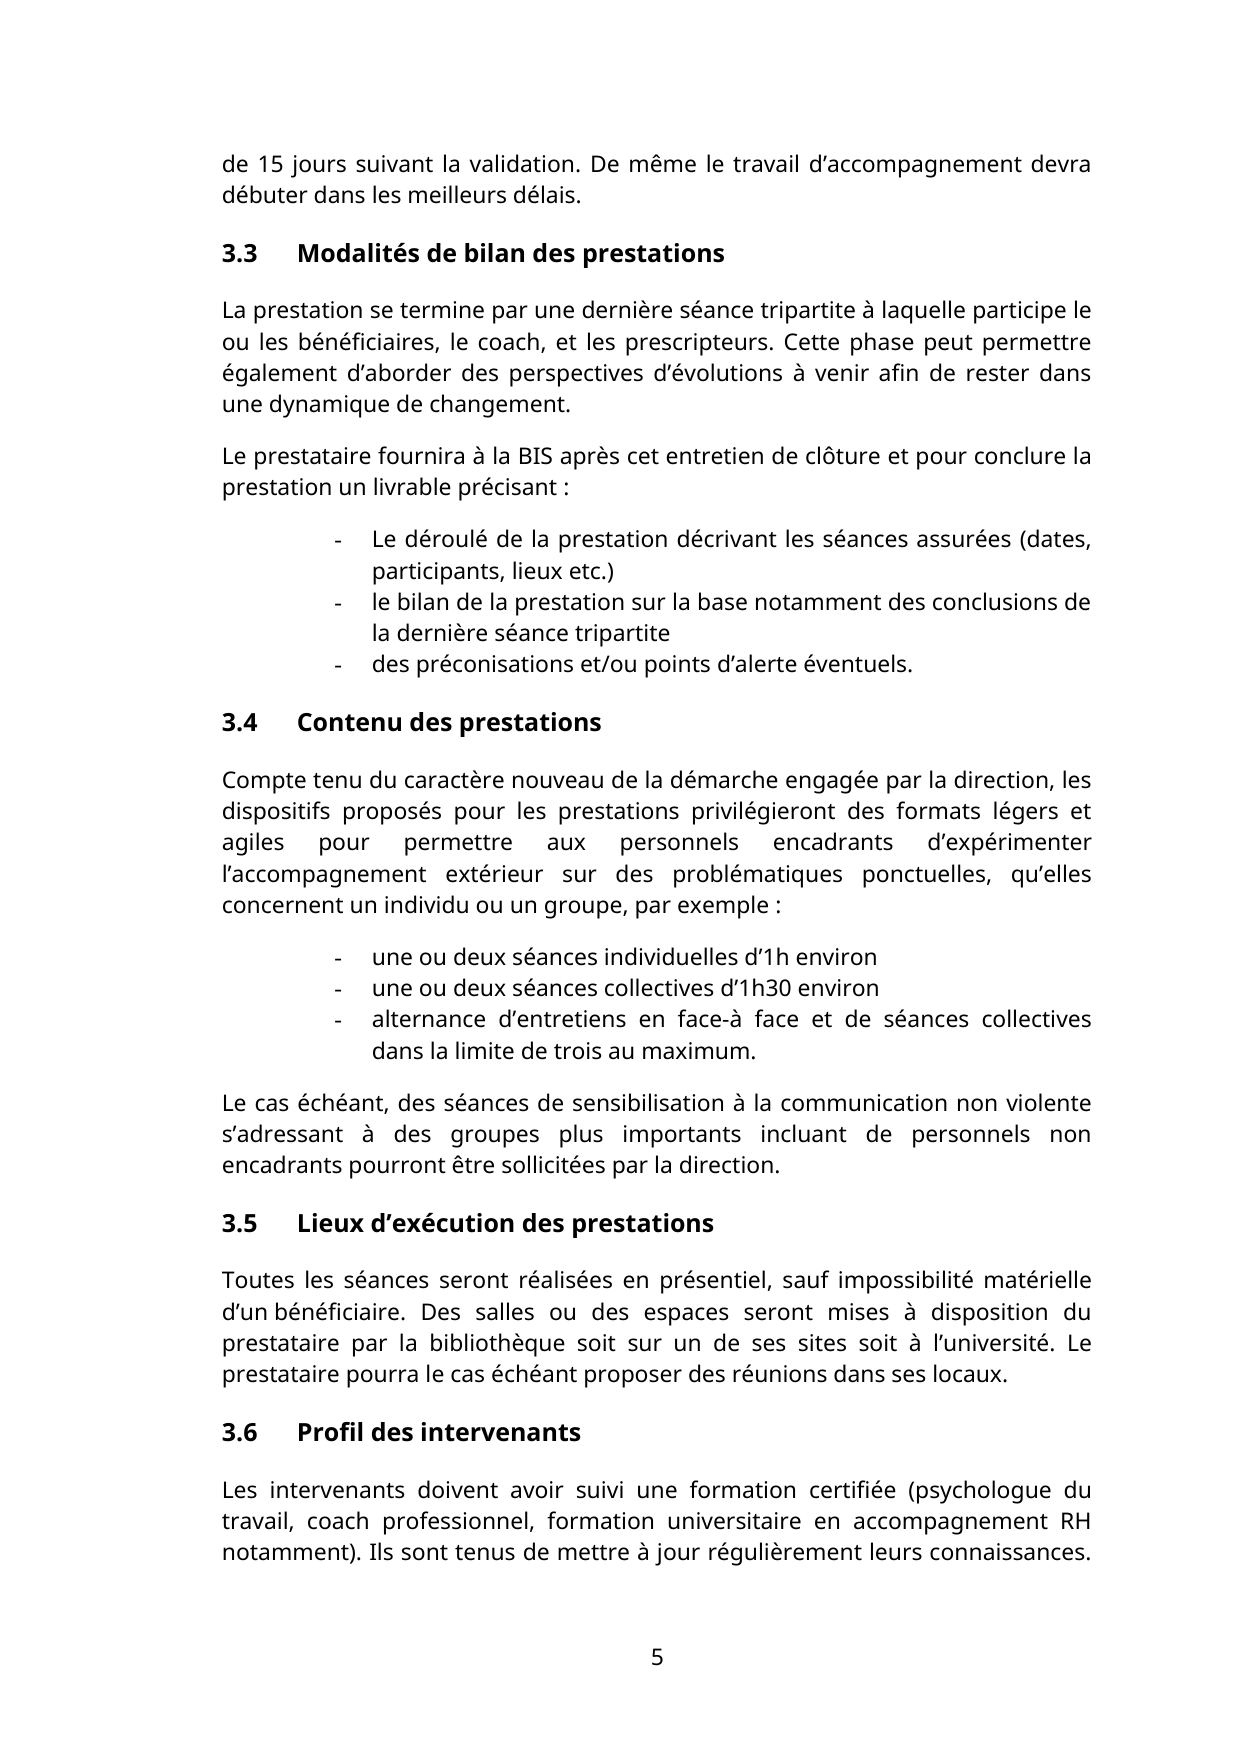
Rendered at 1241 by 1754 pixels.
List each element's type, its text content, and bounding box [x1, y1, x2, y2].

text Le prestataire fournira à la BIS après cet entretien de clôture et pour conclure la prestation un livrable précisant : [222, 440, 1092, 503]
subtitle Lieux d’exécution des prestations [222, 1205, 1092, 1239]
list alternance d’entretiens en face-à face et de séances collectives dans la limite de trois au maximum. [334, 1003, 1092, 1066]
subtitle Modalités de bilan des prestations [222, 235, 1092, 269]
list Le déroulé de la prestation décrivant les séances assurées (dates, participants, lieux etc.) [334, 523, 1092, 586]
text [222, 148, 1092, 210]
list des préconisations et/ou points d’alerte éventuels. [334, 648, 1092, 680]
subtitle Profil des intervenants [222, 1414, 1092, 1448]
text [222, 1473, 1092, 1567]
subtitle Contenu des prestations [222, 705, 1092, 739]
text Toutes les séances seront réalisées en présentiel, sauf impossibilité matérielle d’un bénéficiaire. Des salles ou des espaces seront mises à disposition du prestataire par la bibliothèque soit sur un de ses sites soit à l’université. Le prestataire pourra le cas échéant proposer des réunions dans ses locaux. [222, 1264, 1092, 1389]
text La prestation se termine par une dernière séance tripartite à laquelle participe le ou les bénéficiaires, le coach, et les prescripteurs. Cette phase peut permettre également d’aborder des perspectives d’évolutions à venir afin de rester dans une dynamique de changement. [222, 294, 1092, 419]
list le bilan de la prestation sur la base notamment des conclusions de la dernière séance tripartite [334, 586, 1092, 648]
text Le cas échéant, des séances de sensibilisation à la communication non violente s’adressant à des groupes plus importants incluant de personnels non encadrants pourront être sollicitées par la direction. [222, 1087, 1092, 1180]
text Compte tenu du caractère nouveau de la démarche engagée par la direction, les dispositifs proposés pour les prestations privilégieront des formats légers et agiles pour permettre aux personnels encadrants d’expérimenter l’accompagnement extérieur sur des problématiques ponctuelles, qu’elles concernent un individu ou un groupe, par exemple : [222, 764, 1092, 920]
list une ou deux séances individuelles d’1h environ [334, 941, 1092, 972]
list une ou deux séances collectives d’1h30 environ [334, 972, 1092, 1003]
